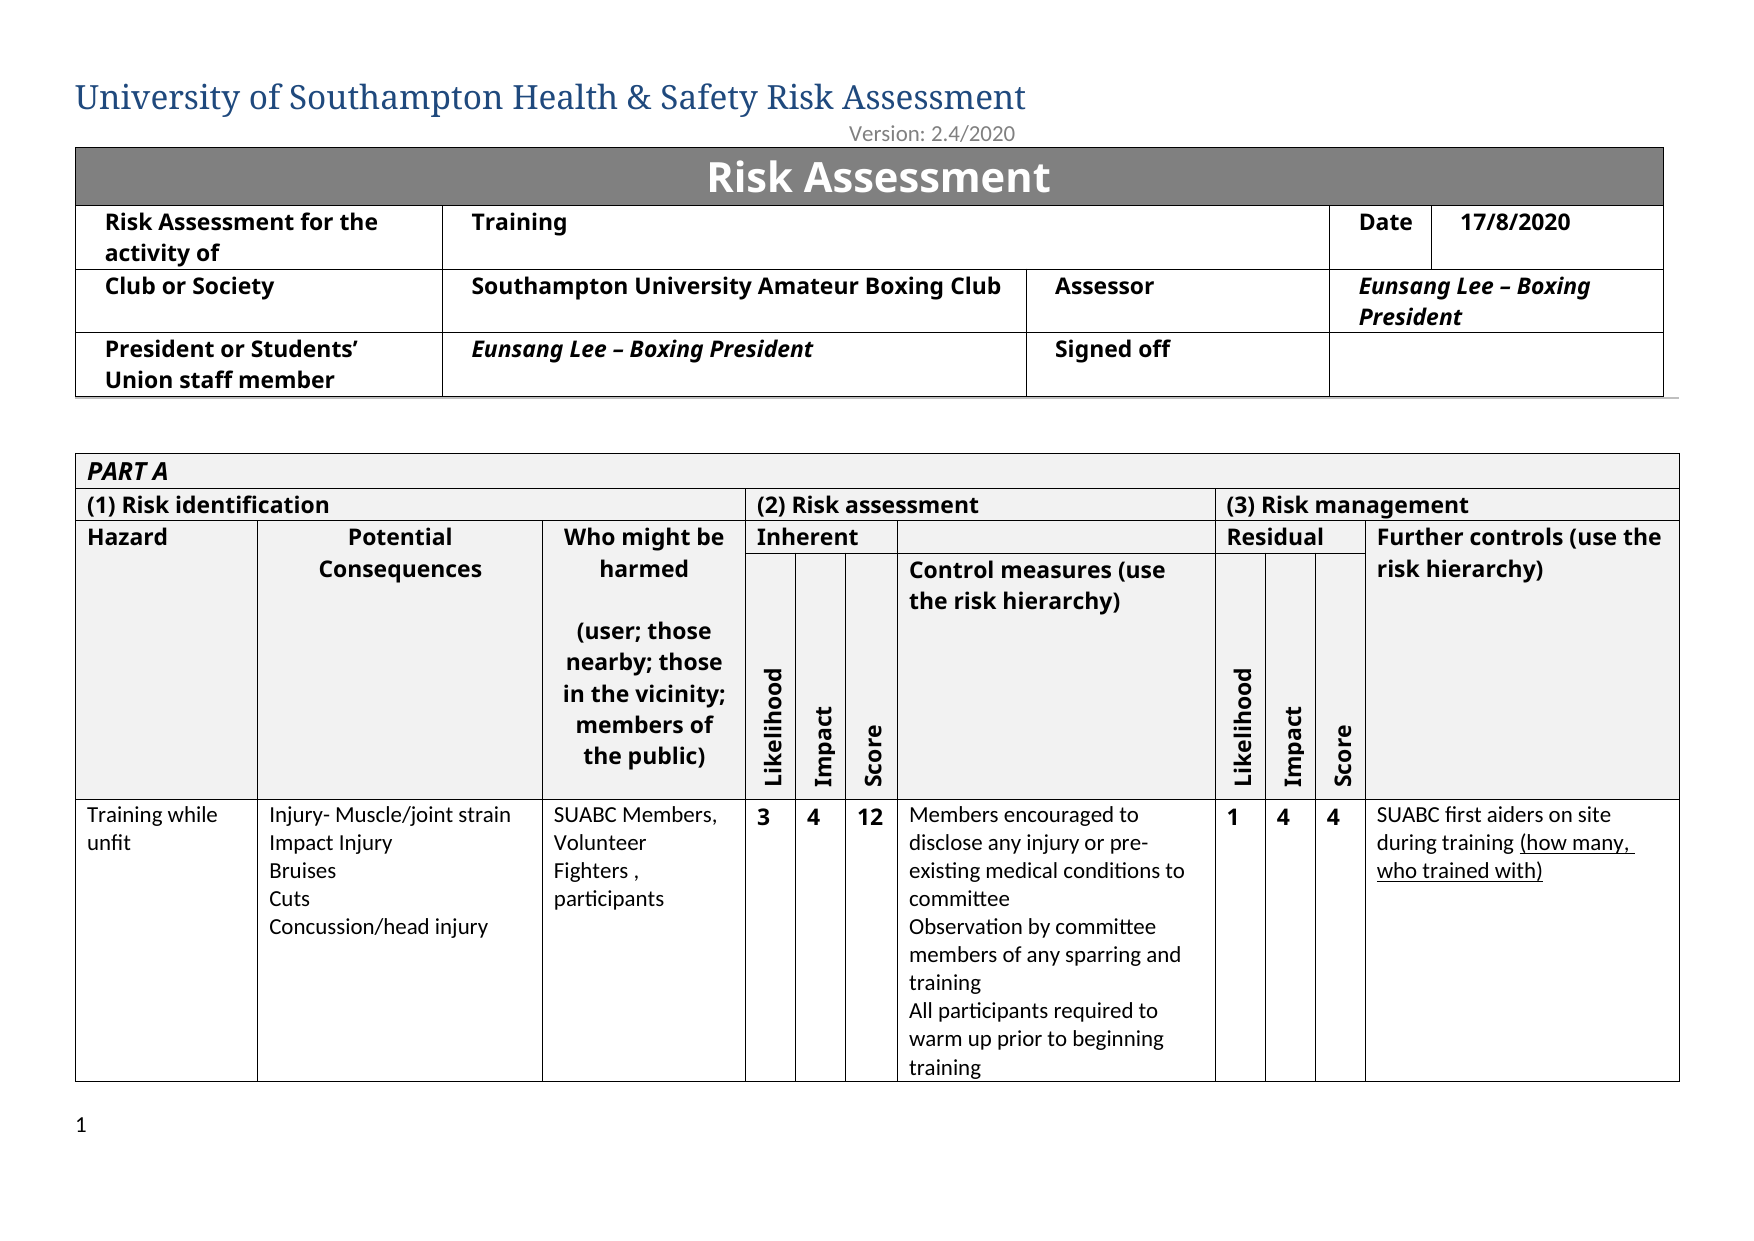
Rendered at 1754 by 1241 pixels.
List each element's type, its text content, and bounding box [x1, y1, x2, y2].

table_cell President or Students’ Union staff member [76, 333, 442, 396]
table_cell (3) Risk management [1216, 489, 1679, 520]
table_cell Impact [1266, 554, 1315, 799]
table_cell Further controls (use the risk hierarchy) [1366, 521, 1679, 799]
table_cell Club or Society [76, 270, 442, 332]
table_cell Date [1330, 206, 1431, 268]
table_cell (1) Risk identification [76, 489, 745, 520]
table_cell 4 [796, 800, 845, 1081]
table_cell 12 [846, 800, 897, 1081]
table_cell Members encouraged to disclose any injury or pre-existing medical conditions to committee Observation by committee members of any sparring and training All participants required to warm up prior to beginning training [898, 800, 1215, 1081]
table_cell Score [1316, 554, 1365, 799]
table_cell 3 [746, 800, 795, 1081]
table_cell 1 [1216, 800, 1265, 1081]
table_cell Likelihood [746, 554, 795, 799]
table_cell SUABC Members, Volunteer Fighters , participants [543, 800, 745, 1081]
table_cell Control measures (use the risk hierarchy) [898, 554, 1215, 799]
table_cell Eunsang Lee – Boxing President [443, 333, 1026, 396]
table_cell Impact [796, 554, 845, 799]
table_cell Inherent [746, 521, 897, 553]
table_cell [898, 521, 1215, 553]
table_cell Training while unfit [76, 800, 257, 1081]
table_cell Residual [1216, 521, 1365, 553]
table_cell 4 [1266, 800, 1315, 1081]
table_cell (2) Risk assessment [746, 489, 1215, 520]
table_cell Score [846, 554, 897, 799]
table_cell Injury- Muscle/joint strain Impact Injury Bruises Cuts Concussion/head injury [258, 800, 542, 1081]
table_header PART A [76, 454, 1679, 488]
table_cell Potential Consequences [258, 521, 542, 799]
table_cell Eunsang Lee – Boxing President [1330, 270, 1663, 332]
table_cell Training [443, 206, 1329, 268]
table_cell Hazard [76, 521, 257, 799]
table_cell 4 [1316, 800, 1365, 1081]
table_cell Southampton University Amateur Boxing Club [443, 270, 1026, 332]
table_cell Who might be harmed (user; those nearby; those in the vicinity; members of the public) [543, 521, 745, 799]
table_cell SUABC first aiders on site during training (how many, who trained with) [1366, 800, 1679, 1081]
table_header Risk Assessment [76, 148, 1663, 205]
table_cell Risk Assessment for the activity of [76, 206, 442, 268]
table_cell Likelihood [1216, 554, 1265, 799]
table_cell [1330, 333, 1663, 396]
table_cell 17/8/2020 [1432, 206, 1663, 268]
table_cell Assessor [1027, 270, 1329, 332]
table_cell Signed off [1027, 333, 1329, 396]
